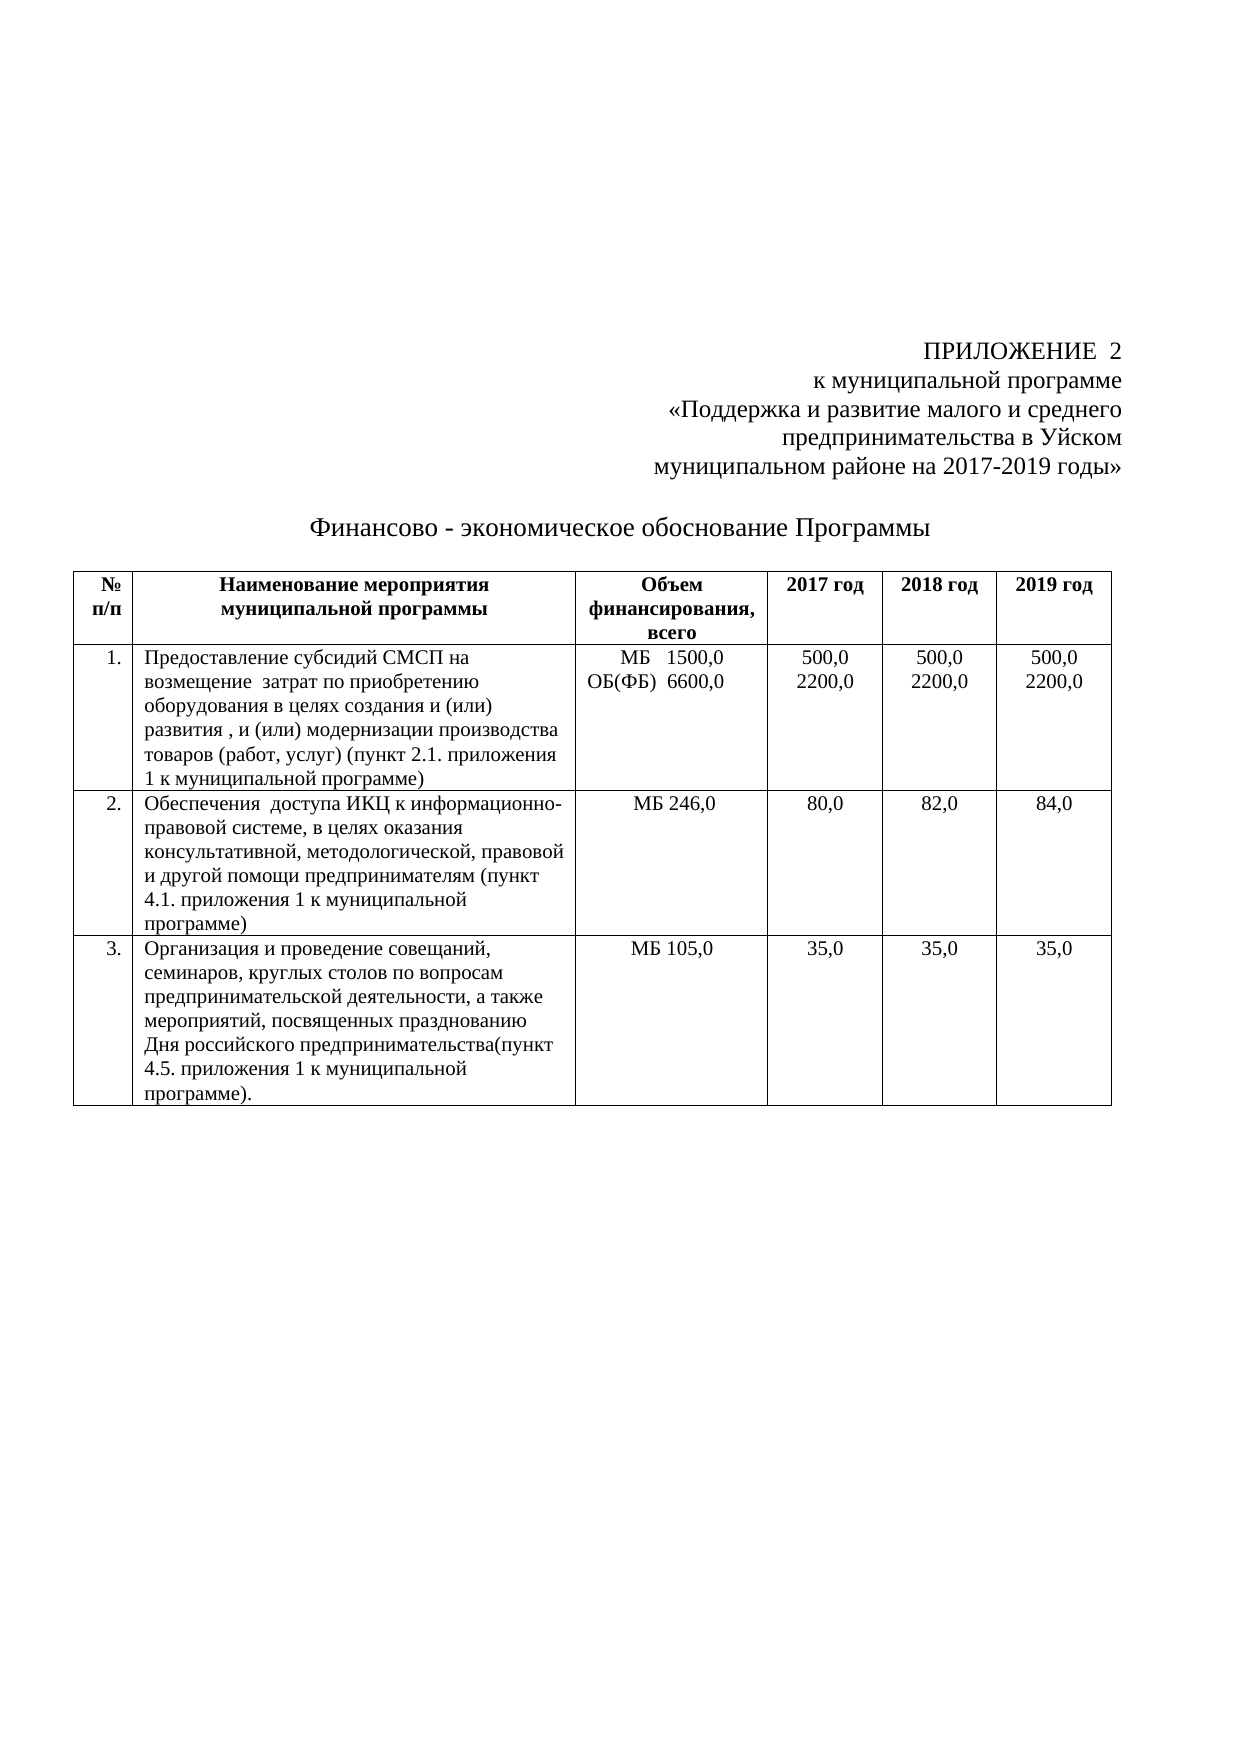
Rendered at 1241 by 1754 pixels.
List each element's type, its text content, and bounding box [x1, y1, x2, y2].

text муниципальном районе на 2017-2019 годы» [118, 451, 1122, 480]
table_cell 84,0 [997, 791, 1111, 935]
table_cell 82,0 [883, 791, 996, 935]
table_cell 1. [74, 645, 132, 789]
table_header Объем финансирования, всего [576, 572, 767, 644]
table_cell 500,0 2200,0 [883, 645, 996, 789]
table_cell МБ 105,0 [576, 936, 767, 1104]
table_cell 80,0 [768, 791, 882, 935]
table_header Наименование мероприятия муниципальной программы [133, 572, 575, 644]
table_cell Организация и проведение совещаний, семинаров, круглых столов по вопросам предпринимательской деятельности, а также мероприятий, посвященных празднованию Дня российского предпринимательства(пункт 4.5. приложения 1 к муниципальной программе). [133, 936, 575, 1104]
table_cell МБ 246,0 [576, 791, 767, 935]
table_header 2018 год [883, 572, 996, 644]
text предпринимательства в Уйском [118, 422, 1122, 451]
text ПРИЛОЖЕНИЕ 2 [118, 336, 1122, 365]
table_cell 35,0 [883, 936, 996, 1104]
table_cell 35,0 [997, 936, 1111, 1104]
table_cell Предоставление субсидий СМСП на возмещение затрат по приобретению оборудования в целях создания и (или) развития , и (или) модернизации производства товаров (работ, услуг) (пункт 2.1. приложения 1 к муниципальной программе) [133, 645, 575, 789]
table_cell 500,0 2200,0 [768, 645, 882, 789]
table_cell Обеспечения доступа ИКЦ к информационно-правовой системе, в целях оказания консультативной, методологической, правовой и другой помощи предпринимателям (пункт 4.1. приложения 1 к муниципальной программе) [133, 791, 575, 935]
table_cell МБ 1500,0 ОБ(ФБ) 6600,0 [576, 645, 767, 789]
table_cell 2. [74, 791, 132, 935]
table_header № п/п [74, 572, 132, 644]
table_cell 35,0 [768, 936, 882, 1104]
text Финансово - экономическое обоснование Программы [118, 511, 1122, 542]
table_cell 3. [74, 936, 132, 1104]
table_header 2017 год [768, 572, 882, 644]
text к муниципальной программе [118, 365, 1122, 394]
text «Поддержка и развитие малого и среднего [118, 394, 1122, 422]
table_cell 500,0 2200,0 [997, 645, 1111, 789]
table_header 2019 год [997, 572, 1111, 644]
